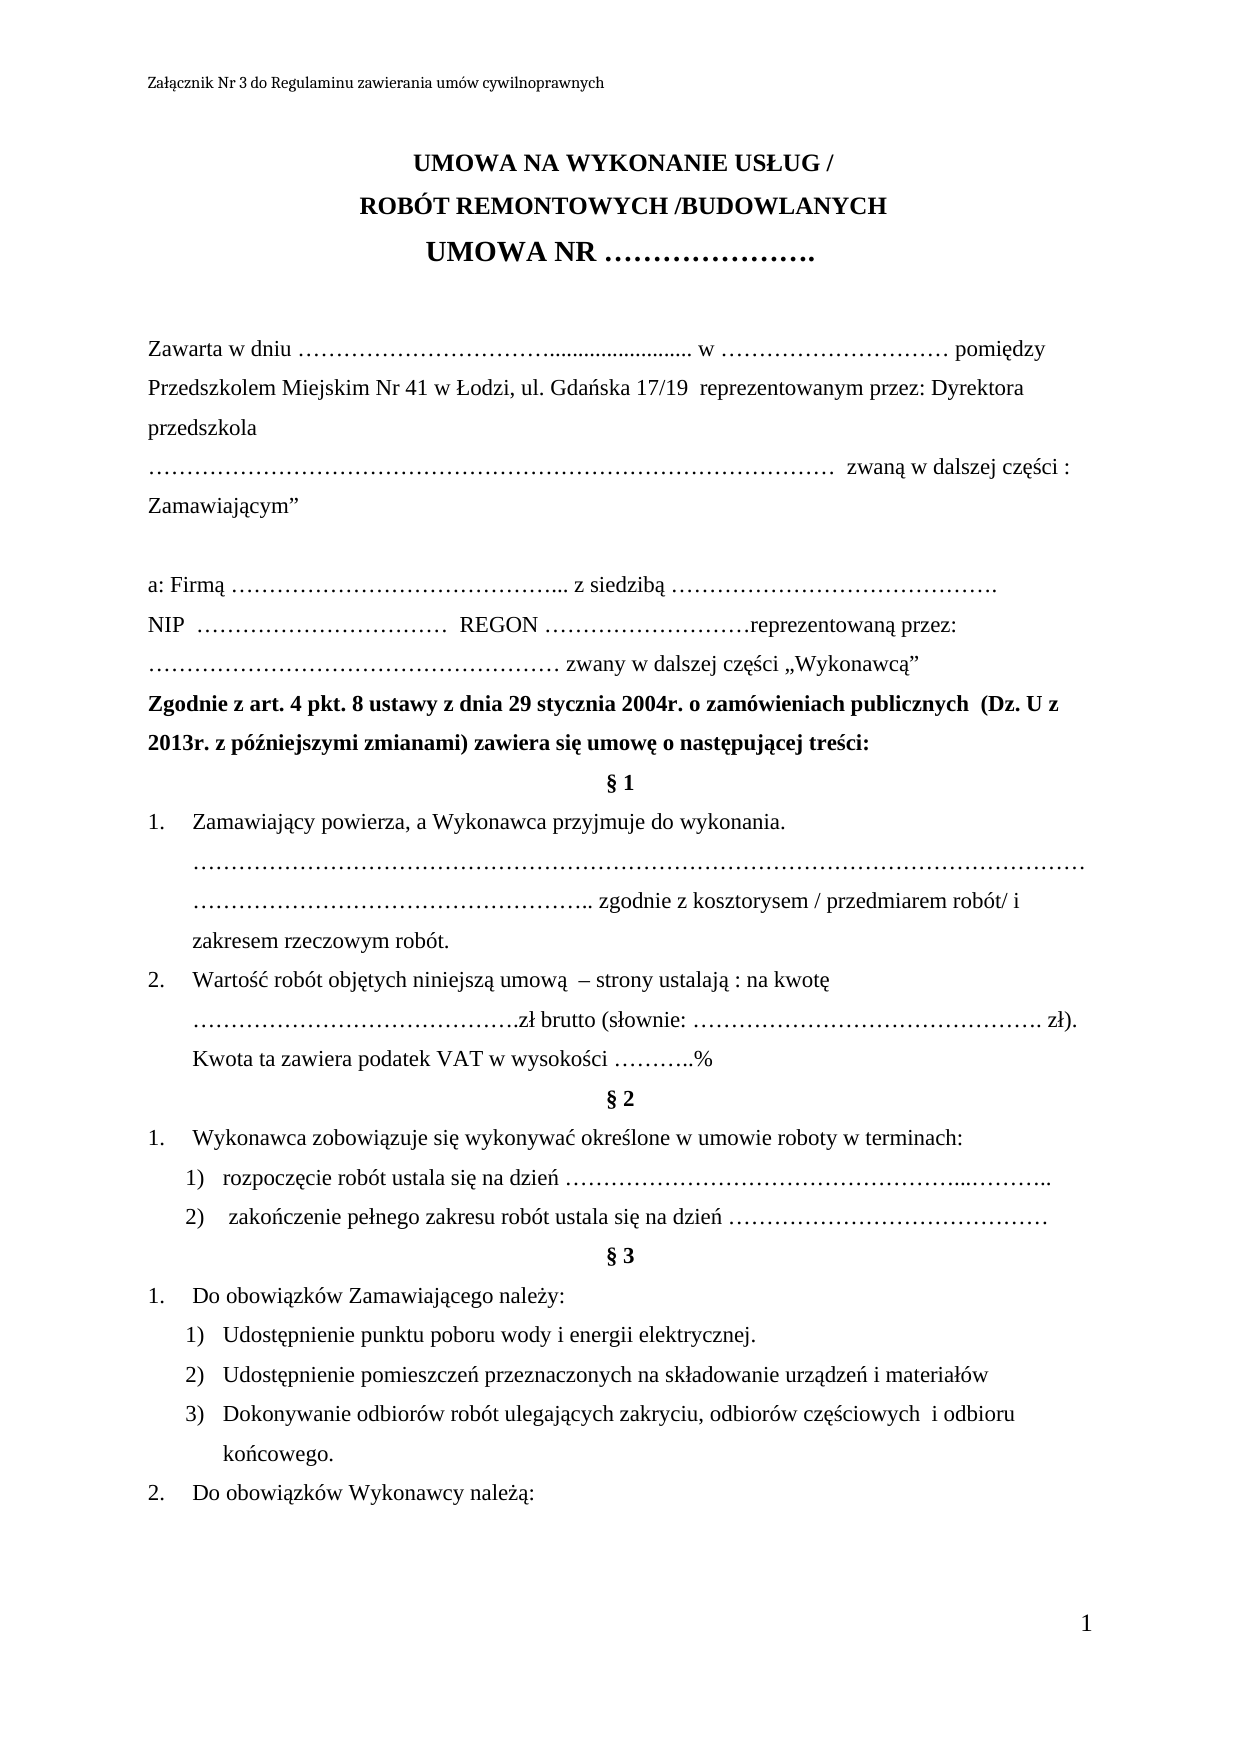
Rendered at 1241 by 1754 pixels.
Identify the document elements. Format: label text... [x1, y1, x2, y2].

list Do obowiązków Wykonawcy należą: [148, 1479, 1092, 1506]
text § 2 [148, 1085, 1092, 1111]
text ……………………………………………………………………………… zwaną w dalszej części : Zamawiającym” [148, 453, 1092, 519]
title UMOWA NR …………………. [148, 234, 1092, 267]
text a: Firmą ……………………………………... z siedzibą ……………………………………. [148, 571, 1092, 598]
list Do obowiązków Zamawiającego należy: [148, 1282, 1092, 1308]
text § 1 [148, 769, 1092, 795]
list Wartość robót objętych niniejszą umową – strony ustalają : na kwotę …………………………………….zł brutto (słownie: ………………………………………. zł). Kwota ta zawiera podatek VAT w wysokości ………..% [148, 966, 1092, 1072]
text Zgodnie z art. 4 pkt. 8 ustawy z dnia 29 stycznia 2004r. o zamówieniach publicznych (Dz. U z 2013r. z późniejszymi zmianami) zawiera się umowę o następującej treści: [148, 690, 1092, 756]
text NIP …………………………… REGON ………………………reprezentowaną przez:……………………………………………… zwany w dalszej części „Wykonawcą” [148, 611, 1092, 677]
text § 3 [148, 1243, 1092, 1269]
list rozpoczęcie robót ustala się na dzień ……………………………………………...……….. [185, 1164, 1092, 1190]
list Dokonywanie odbiorów robót ulegających zakryciu, odbiorów częściowych i odbioru końcowego. [185, 1401, 1092, 1466]
text UMOWA NA WYKONANIE USŁUG / ROBÓT REMONTOWYCH /BUDOWLANYCH [148, 148, 1092, 219]
list Wykonawca zobowiązuje się wykonywać określone w umowie roboty w terminach: [148, 1124, 1092, 1151]
list Zamawiający powierza, a Wykonawca przyjmuje do wykonania. [148, 808, 1092, 835]
text Zawarta w dniu ……………………………......................... w ………………………… pomiędzy Przedszkolem Miejskim Nr 41 w Łodzi, ul. Gdańska 17/19 reprezentowanym przez: Dyrektora przedszkola [148, 334, 1092, 440]
list Udostępnienie pomieszczeń przeznaczonych na składowanie urządzeń i materiałów [185, 1361, 1092, 1387]
list zakończenie pełnego zakresu robót ustala się na dzień …………………………………… [185, 1203, 1092, 1229]
text …………………………………………………………………………………………………………………………………………………….. zgodnie z kosztorysem / przedmiarem robót/ i zakresem rzeczowym robót. [192, 848, 1092, 953]
list Udostępnienie punktu poboru wody i energii elektrycznej. [185, 1322, 1092, 1348]
